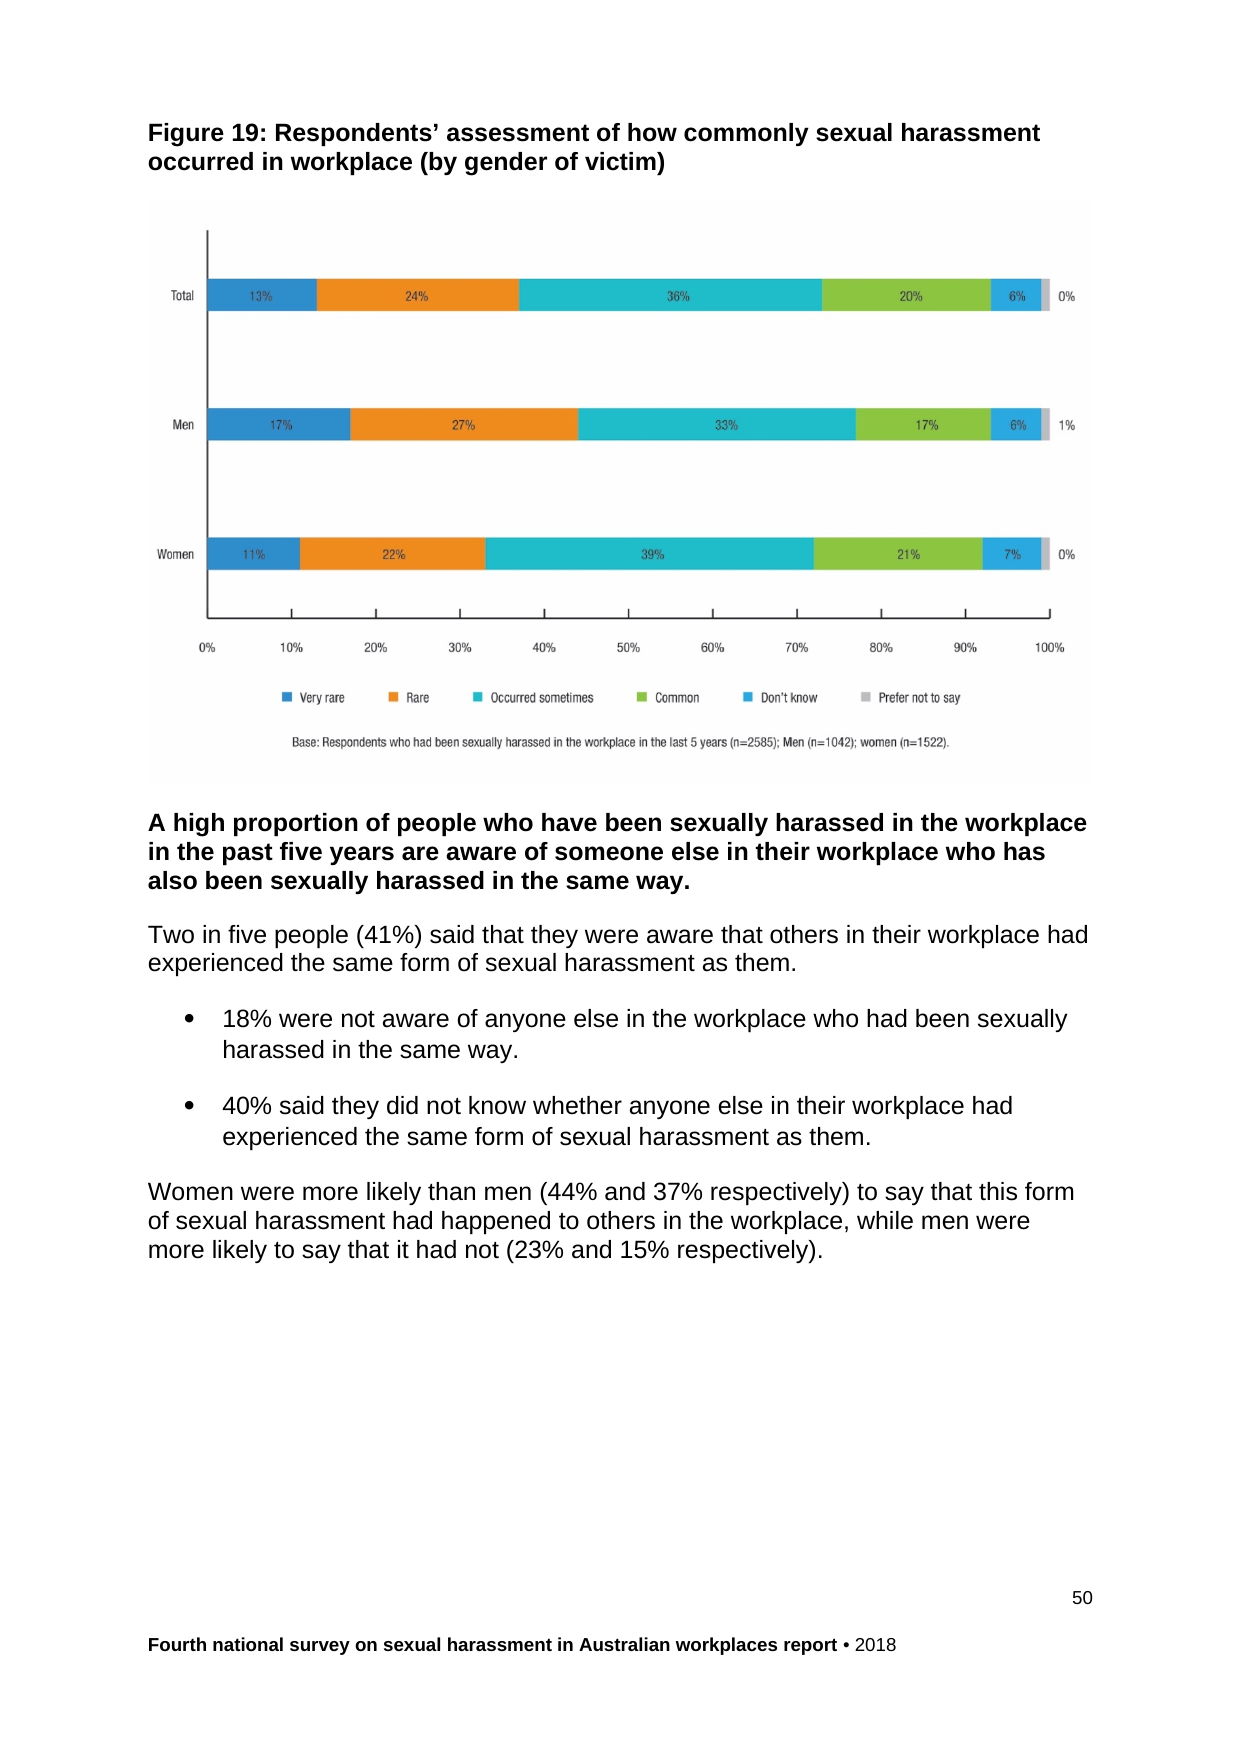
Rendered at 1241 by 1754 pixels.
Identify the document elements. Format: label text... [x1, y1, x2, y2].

text Two in five people (41%) said that they were aware that others in their workplace had experienced the same form of sexual harassment as them. [148, 919, 1092, 977]
list 40% said they did not know whether anyone else in their workplace had experienced the same form of sexual harassment as them. [185, 1089, 1092, 1152]
text A high proportion of people who have been sexually harassed in the workplace in the past five years are aware of someone else in their workplace who has also been sexually harassed in the same way. [148, 808, 1092, 894]
picture [147, 200, 1094, 784]
subtitle Figure 19: Respondents’ assessment of how commonly sexual harassment occurred in workplace (by gender of victim) [148, 118, 1092, 176]
list 18% were not aware of anyone else in the workplace who had been sexually harassed in the same way. [185, 1002, 1092, 1064]
text Women were more likely than men (44% and 37% respectively) to say that this form of sexual harassment had happened to others in the workplace, while men were more likely to say that it had not (23% and 15% respectively). [148, 1177, 1092, 1263]
